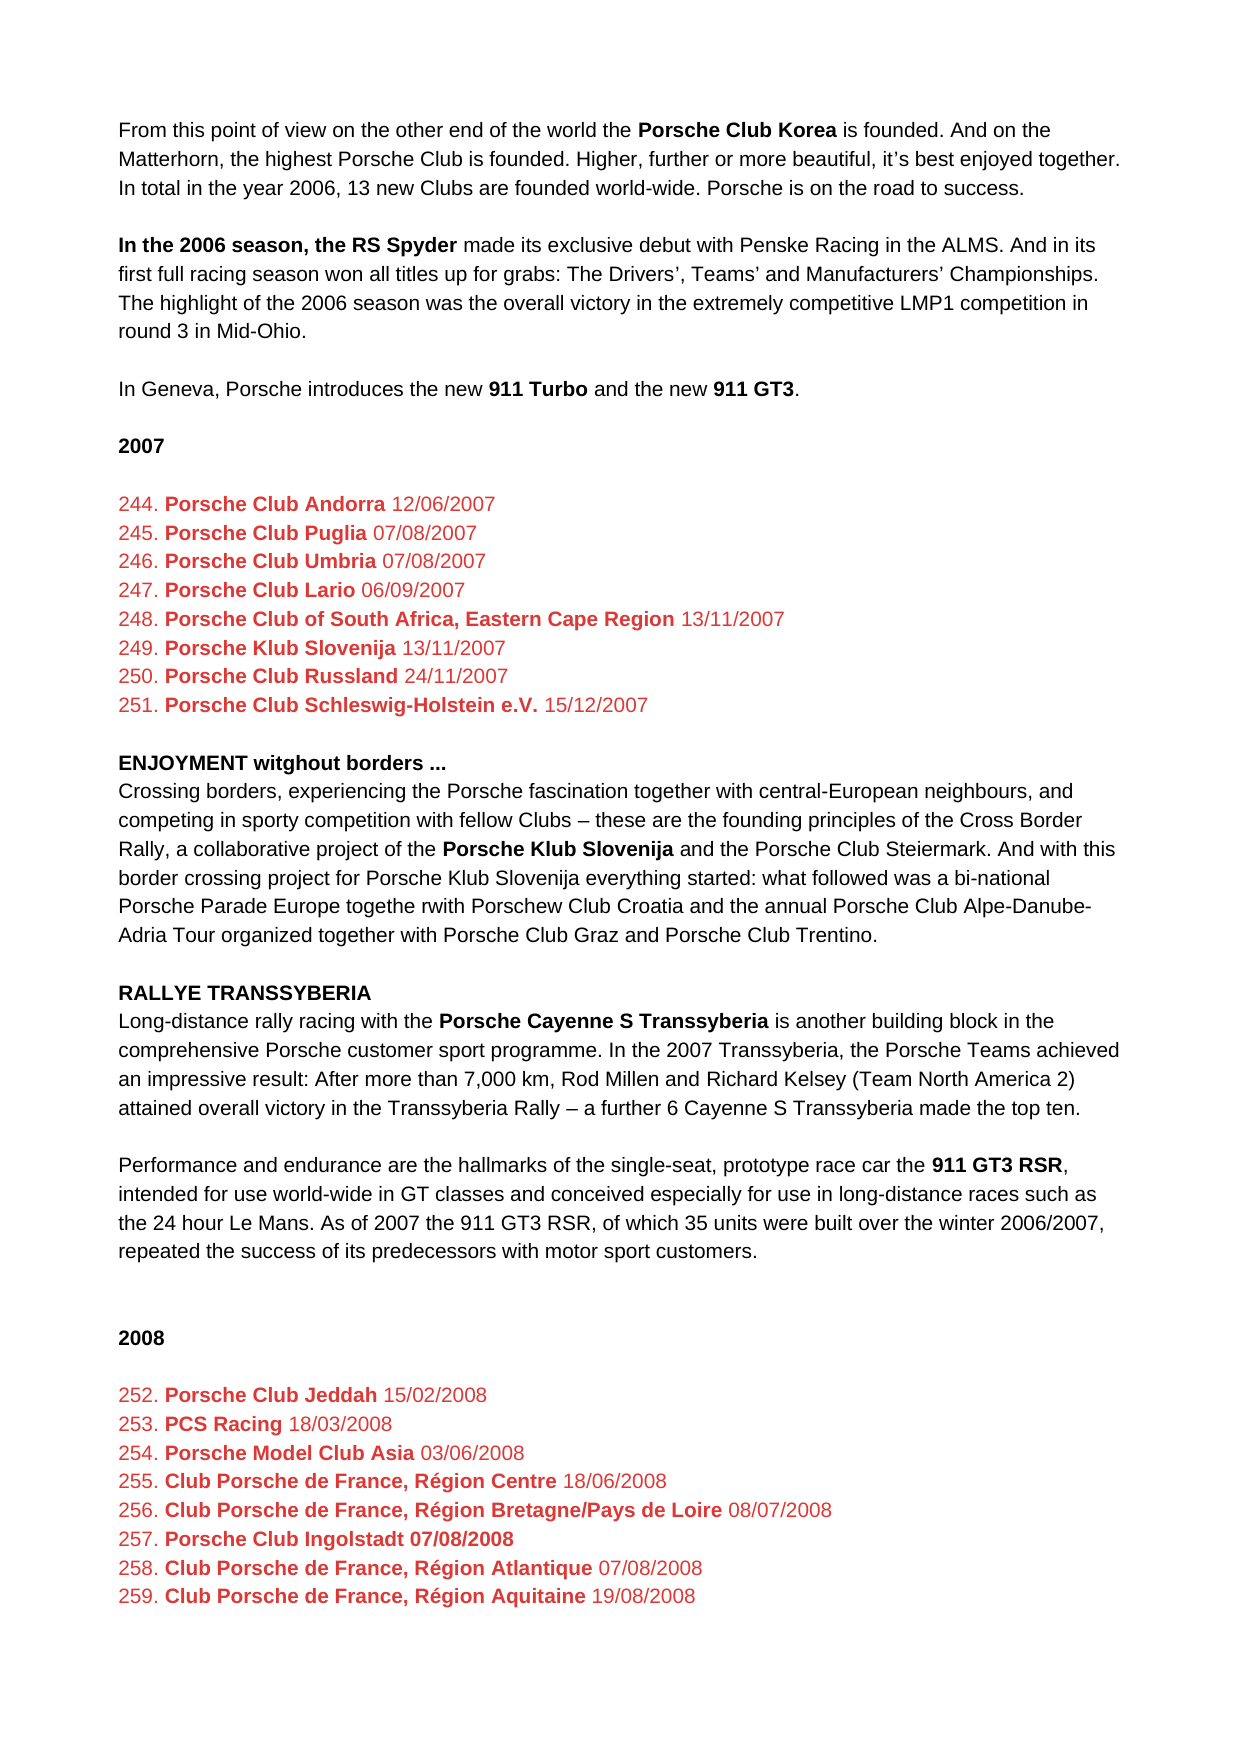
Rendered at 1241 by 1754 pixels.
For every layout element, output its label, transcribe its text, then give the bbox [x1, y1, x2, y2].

text 245. Porsche Club Puglia 07/08/2007 [118, 521, 1122, 544]
text From this point of view on the other end of the world the Porsche Club Korea is founded. And on the Matterhorn, the highest Porsche Club is founded. Higher, further or more beautiful, it’s best enjoyed together. In total in the year 2006, 13 new Clubs are founded world-wide. Porsche is on the road to success. [118, 118, 1122, 199]
text 250. Porsche Club Russland 24/11/2007 [118, 664, 1122, 688]
text 247. Porsche Club Lario 06/09/2007 [118, 578, 1122, 602]
text ENJOYMENT witghout borders ... [118, 751, 1122, 774]
text RALLYE TRANSSYBERIA [118, 981, 1122, 1004]
text 257. Porsche Club Ingolstadt 07/08/2008 [118, 1527, 1122, 1551]
text 255. Club Porsche de France, Région Centre 18/06/2008 [118, 1469, 1122, 1493]
text 259. Club Porsche de France, Région Aquitaine 19/08/2008 [118, 1584, 1122, 1608]
text Performance and endurance are the hallmarks of the single-seat, prototype race car the 911 GT3 RSR, intended for use world-wide in GT classes and conceived especially for use in long-distance races such as the 24 hour Le Mans. As of 2007 the 911 GT3 RSR, of which 35 units were built over the winter 2006/2007, repeated the success of its predecessors with motor sport customers. [118, 1153, 1122, 1263]
text 248. Porsche Club of South Africa, Eastern Cape Region 13/11/2007 [118, 607, 1122, 631]
text 256. Club Porsche de France, Région Bretagne/Pays de Loire 08/07/2008 [118, 1498, 1122, 1522]
text 246. Porsche Club Umbria 07/08/2007 [118, 549, 1122, 573]
text 2008 [118, 1326, 1122, 1349]
text 2007 [118, 434, 1122, 458]
text 251. Porsche Club Schleswig-Holstein e.V. 15/12/2007 [118, 693, 1122, 717]
text 252. Porsche Club Jeddah 15/02/2008 [118, 1383, 1122, 1407]
text 249. Porsche Klub Slovenija 13/11/2007 [118, 636, 1122, 659]
text 253. PCS Racing 18/03/2008 [118, 1412, 1122, 1436]
text 258. Club Porsche de France, Région Atlantique 07/08/2008 [118, 1556, 1122, 1579]
text Crossing borders, experiencing the Porsche fascination together with central-European neighbours, and competing in sporty competition with fellow Clubs – these are the founding principles of the Cross Border Rally, a collaborative project of the Porsche Klub Slovenija and the Porsche Club Steiermark. And with this border crossing project for Porsche Klub Slovenija everything started: what followed was a bi-national Porsche Parade Europe togethe rwith Porschew Club Croatia and the annual Porsche Club Alpe-Danube-Adria Tour organized together with Porsche Club Graz and Porsche Club Trentino. [118, 779, 1122, 947]
text In the 2006 season, the RS Spyder made its exclusive debut with Penske Racing in the ALMS. And in its first full racing season won all titles up for grabs: The Drivers’, Teams’ and Manufacturers’ Championships. The highlight of the 2006 season was the overall victory in the extremely competitive LMP1 competition in round 3 in Mid-Ohio. [118, 233, 1122, 343]
text 254. Porsche Model Club Asia 03/06/2008 [118, 1441, 1122, 1464]
text 244. Porsche Club Andorra 12/06/2007 [118, 492, 1122, 516]
text Long-distance rally racing with the Porsche Cayenne S Transsyberia is another building block in the comprehensive Porsche customer sport programme. In the 2007 Transsyberia, the Porsche Teams achieved an impressive result: After more than 7,000 km, Rod Millen and Richard Kelsey (Team North America 2) attained overall victory in the Transsyberia Rally – a further 6 Cayenne S Transsyberia made the top ten. [118, 1009, 1122, 1119]
text In Geneva, Porsche introduces the new 911 Turbo and the new 911 GT3. [118, 377, 1122, 401]
